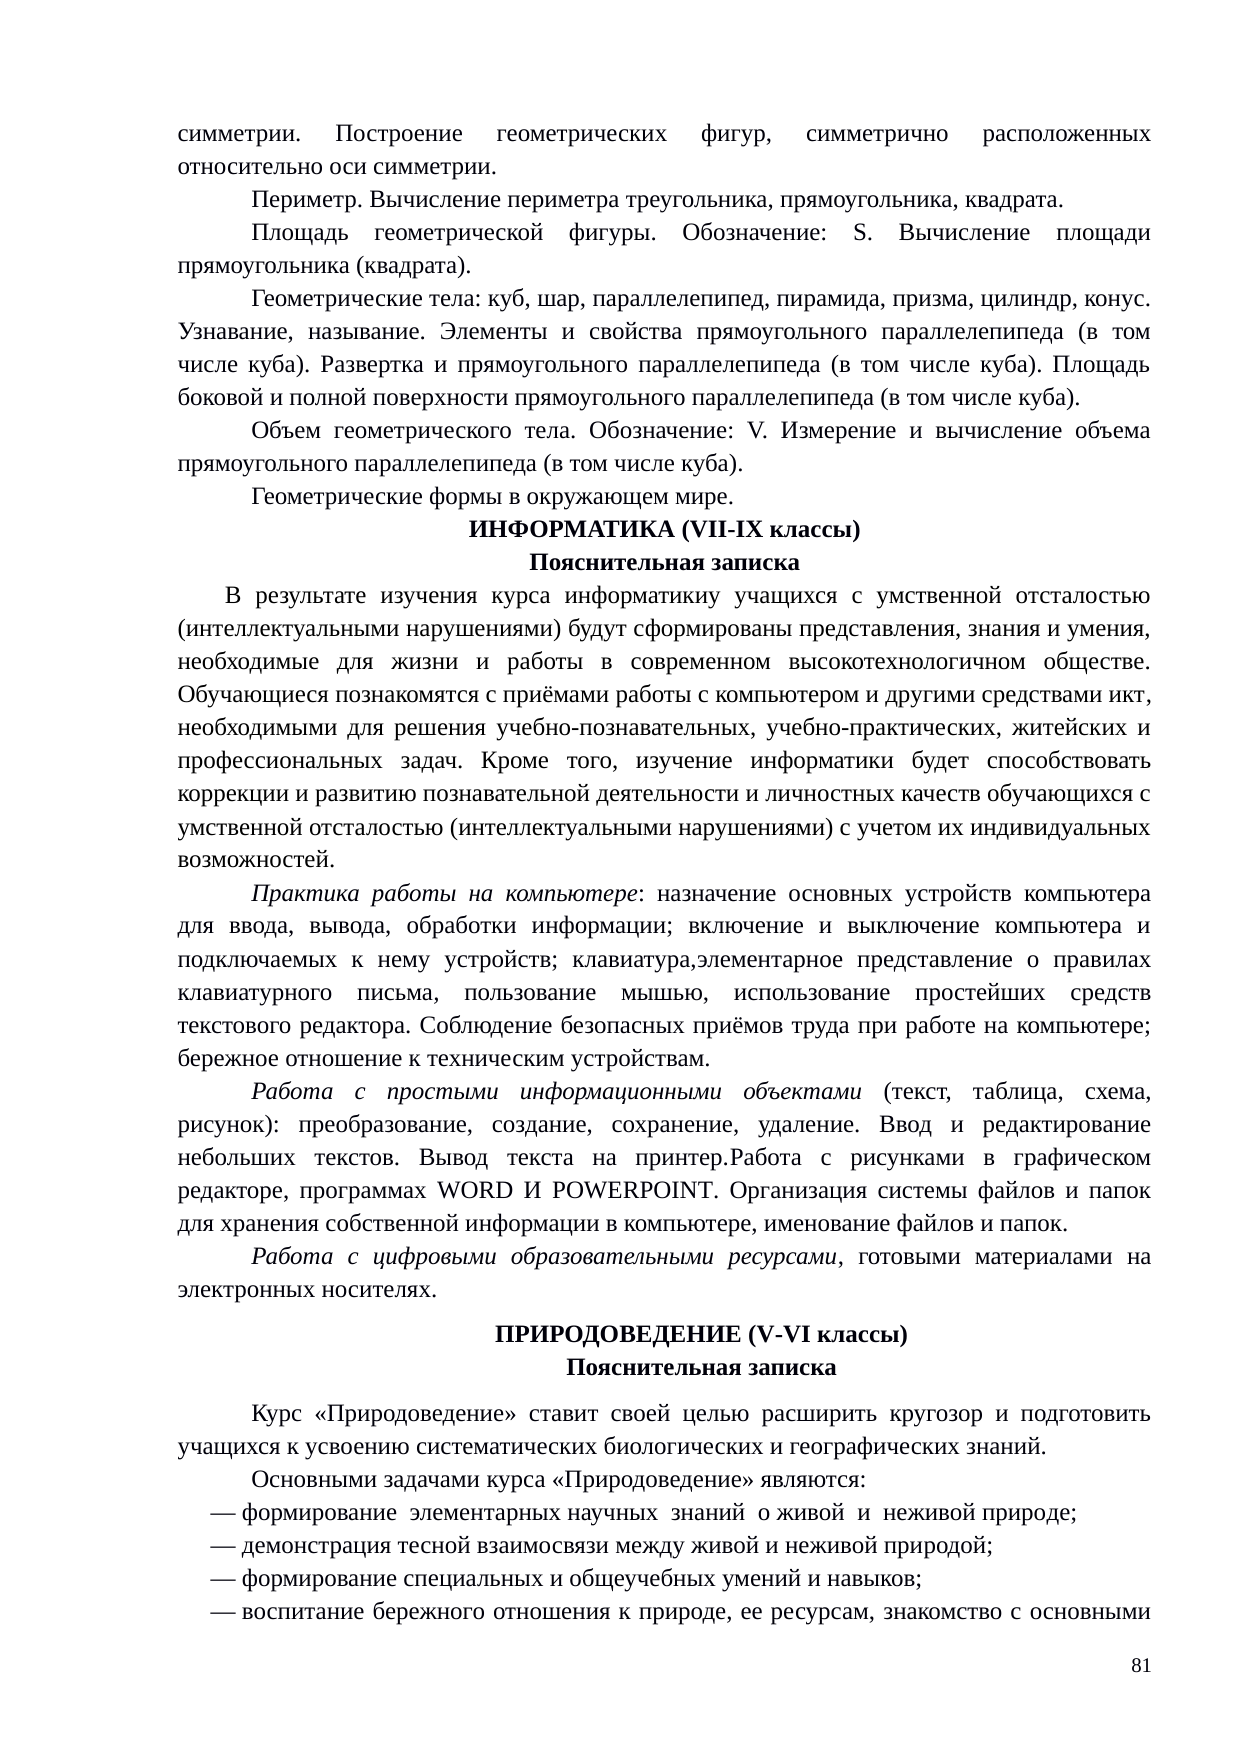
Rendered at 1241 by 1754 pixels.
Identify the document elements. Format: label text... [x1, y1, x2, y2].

text ― формирование специальных и общеучебных умений и навыков; [177, 1563, 1152, 1592]
text Площадь геометрической фигуры. Обозначение: S. Вычисление площади прямоугольника (квадрата). [177, 217, 1152, 279]
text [177, 118, 1152, 180]
text Работа с простыми информационными объектами (текст, таблица, схема, рисунок): преобразование, создание, сохранение, удаление. Ввод и редактирование небольших текстов. Вывод текста на принтер.Работа с рисунками в графическом редакторе, программах Word и PowerPoint. Организация системы файлов и папок для хранения собственной информации в компьютере, именование файлов и папок. [177, 1076, 1152, 1237]
text ПРИРОДОВЕДЕНИЕ (V-VI классы) [177, 1319, 1152, 1348]
text Геометрические формы в окружающем мире. [177, 481, 1152, 510]
text Геометрические тела: куб, шар, параллелепипед, пирамида, призма, цилиндр, конус. Узнавание, называние. Элементы и свойства прямоугольного параллелепипеда (в том числе куба). Развертка и прямоугольного параллелепипеда (в том числе куба). Площадь боковой и полной поверхности прямоугольного параллелепипеда (в том числе куба). [177, 283, 1152, 411]
text Работа с цифровыми образовательными ресурсами, готовыми материалами на электронных носителях. [177, 1241, 1152, 1303]
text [177, 1596, 1152, 1625]
text Объем геометрического тела. Обозначение: V. Измерение и вычисление объема прямоугольного параллелепипеда (в том числе куба). [177, 415, 1152, 477]
text Пояснительная записка [177, 547, 1152, 576]
text ИНФОРМАТИКА (VII-IX классы) [177, 514, 1152, 543]
text Пояснительная записка [177, 1352, 1152, 1381]
text ― демонстрация тесной взаимосвязи между живой и неживой природой; [177, 1530, 1152, 1559]
text Основными задачами курса «Природоведение» являются: [177, 1464, 1152, 1493]
text Периметр. Вычисление периметра треугольника, прямоугольника, квадрата. [177, 184, 1152, 213]
text Курс «Природоведение» ставит своей целью расширить кругозор и подготовить учащихся к усвоению систематических биологических и географических знаний. [177, 1398, 1152, 1460]
text В результате изучения курса информатикиу учащихся с умственной отсталостью (интеллектуальными нарушениями) будут сформированы представления, знания и умения, необходимые для жизни и работы в современном высокотехнологичном обществе. Обучающиеся познакомятся с приёмами работы с компьютером и другими средствами икт, необходимыми для решения учебно-познавательных, учебно-практических, житейских и профессиональных задач. Кроме того, изучение информатики будет способствовать коррекции и развитию познавательной деятельности и личностных качеств обучающихся с умственной отсталостью (интеллектуальными нарушениями) с учетом их индивидуальных возможностей. [177, 580, 1152, 873]
text Практика работы на компьютере: назначение основных устройств компьютера для ввода, вывода, обработки информации; включение и выключение компьютера и подключаемых к нему устройств; клавиатура,элементарное представление о правилах клавиатурного письма, пользование мышью, использование простейших средств текстового редактора. Соблюдение безопасных приёмов труда при работе на компьютере; бережное отношение к техническим устройствам. [177, 878, 1152, 1071]
text ― формирование элементарных научных знаний о живой и неживой природе; [177, 1497, 1152, 1526]
